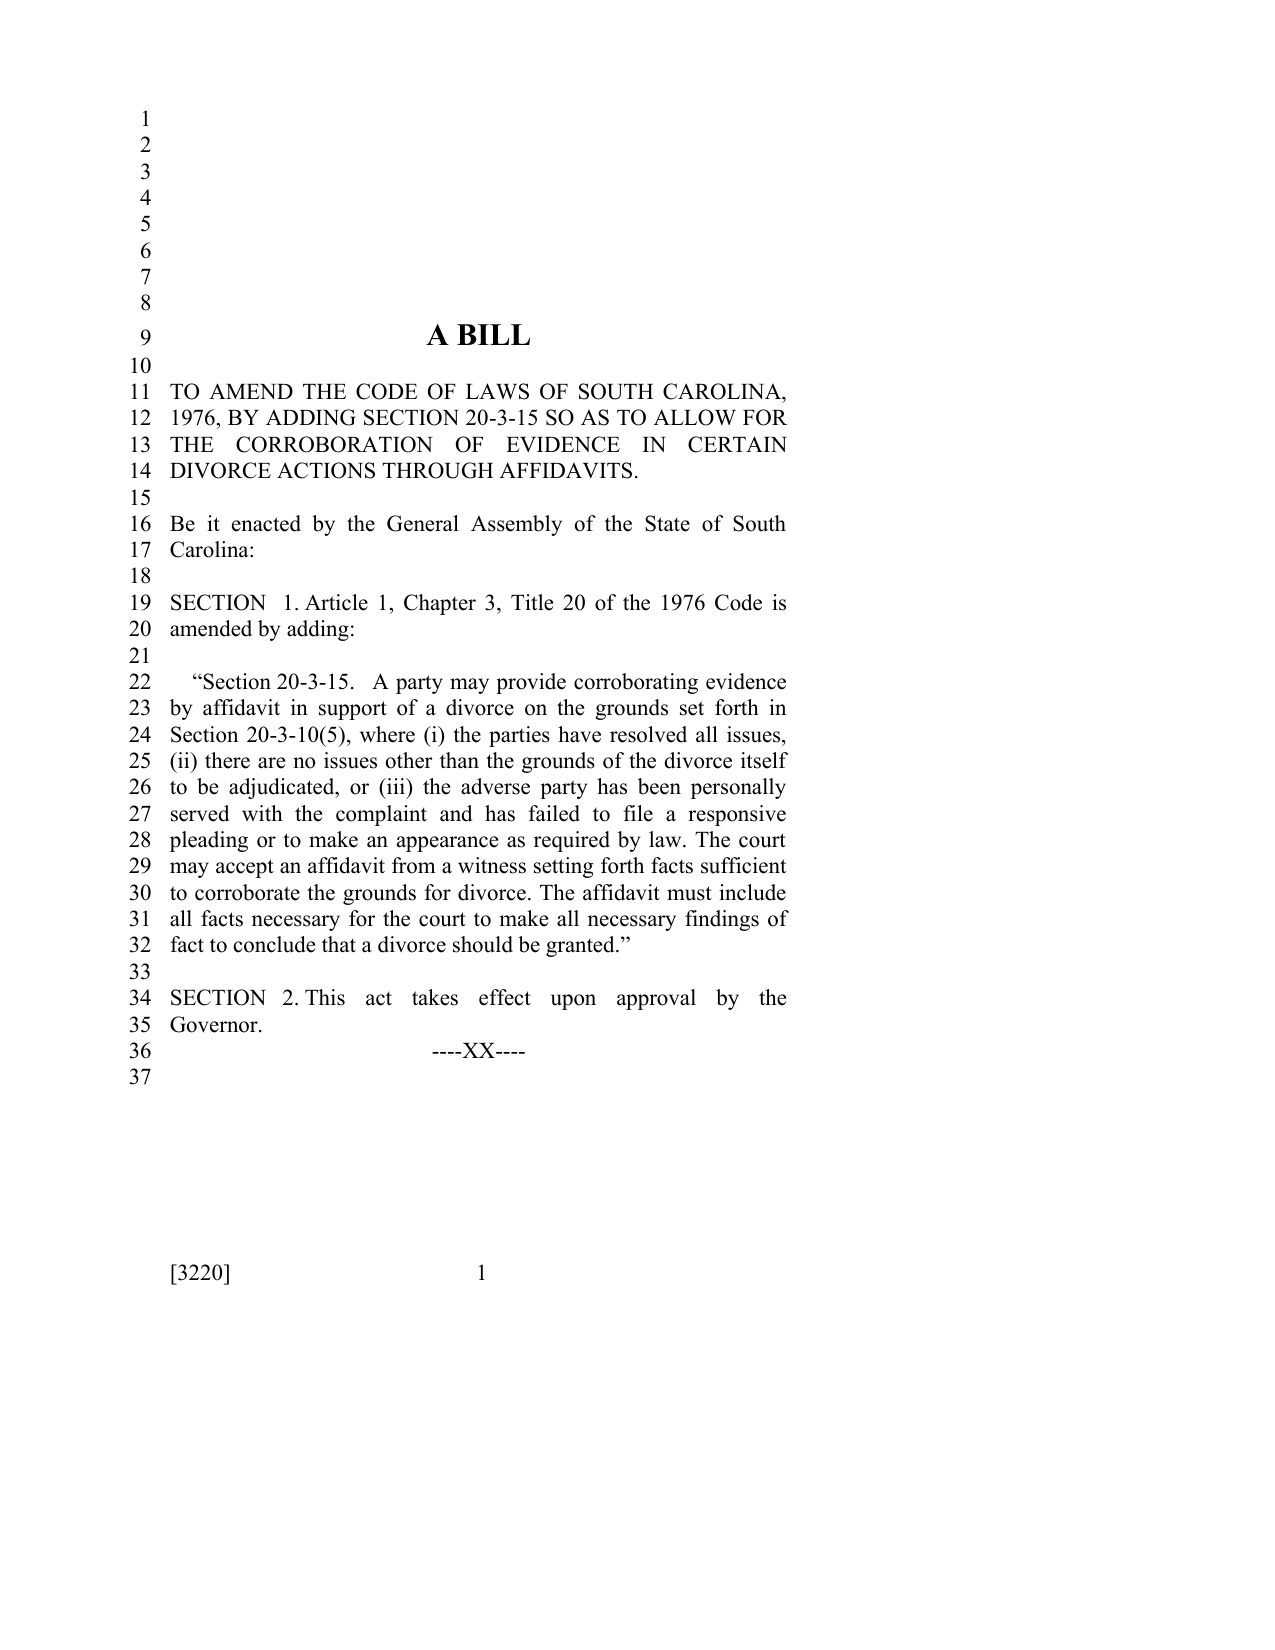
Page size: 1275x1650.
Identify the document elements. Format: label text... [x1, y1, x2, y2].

text SECTION 2. This act takes effect upon approval by the Governor. [169, 984, 787, 1037]
text ----XX---- [169, 1037, 787, 1063]
text Be it enacted by the General Assembly of the State of South Carolina: [169, 510, 787, 563]
text TO AMEND THE CODE OF LAWS OF SOUTH CAROLINA, 1976, BY ADDING SECTION 20-3-15 SO AS TO ALLOW FOR THE CORROBORATION OF EVIDENCE IN CERTAIN DIVORCE ACTIONS THROUGH AFFIDAVITS. [169, 378, 787, 483]
text SECTION 1. Article 1, Chapter 3, Title 20 of the 1976 Code is amended by adding: [169, 589, 787, 642]
text “Section 20-3-15. A party may provide corroborating evidence by affidavit in support of a divorce on the grounds set forth in Section 20-3-10(5), where (i) the parties have resolved all issues, (ii) there are no issues other than the grounds of the divorce itself to be adjudicated, or (iii) the adverse party has been personally served with the complaint and has failed to file a responsive pleading or to make an appearance as required by law. The court may accept an affidavit from a witness setting forth facts sufficient to corroborate the grounds for divorce. The affidavit must include all facts necessary for the court to make all necessary findings of fact to conclude that a divorce should be granted.” [169, 668, 787, 958]
text A BILL [169, 316, 787, 352]
